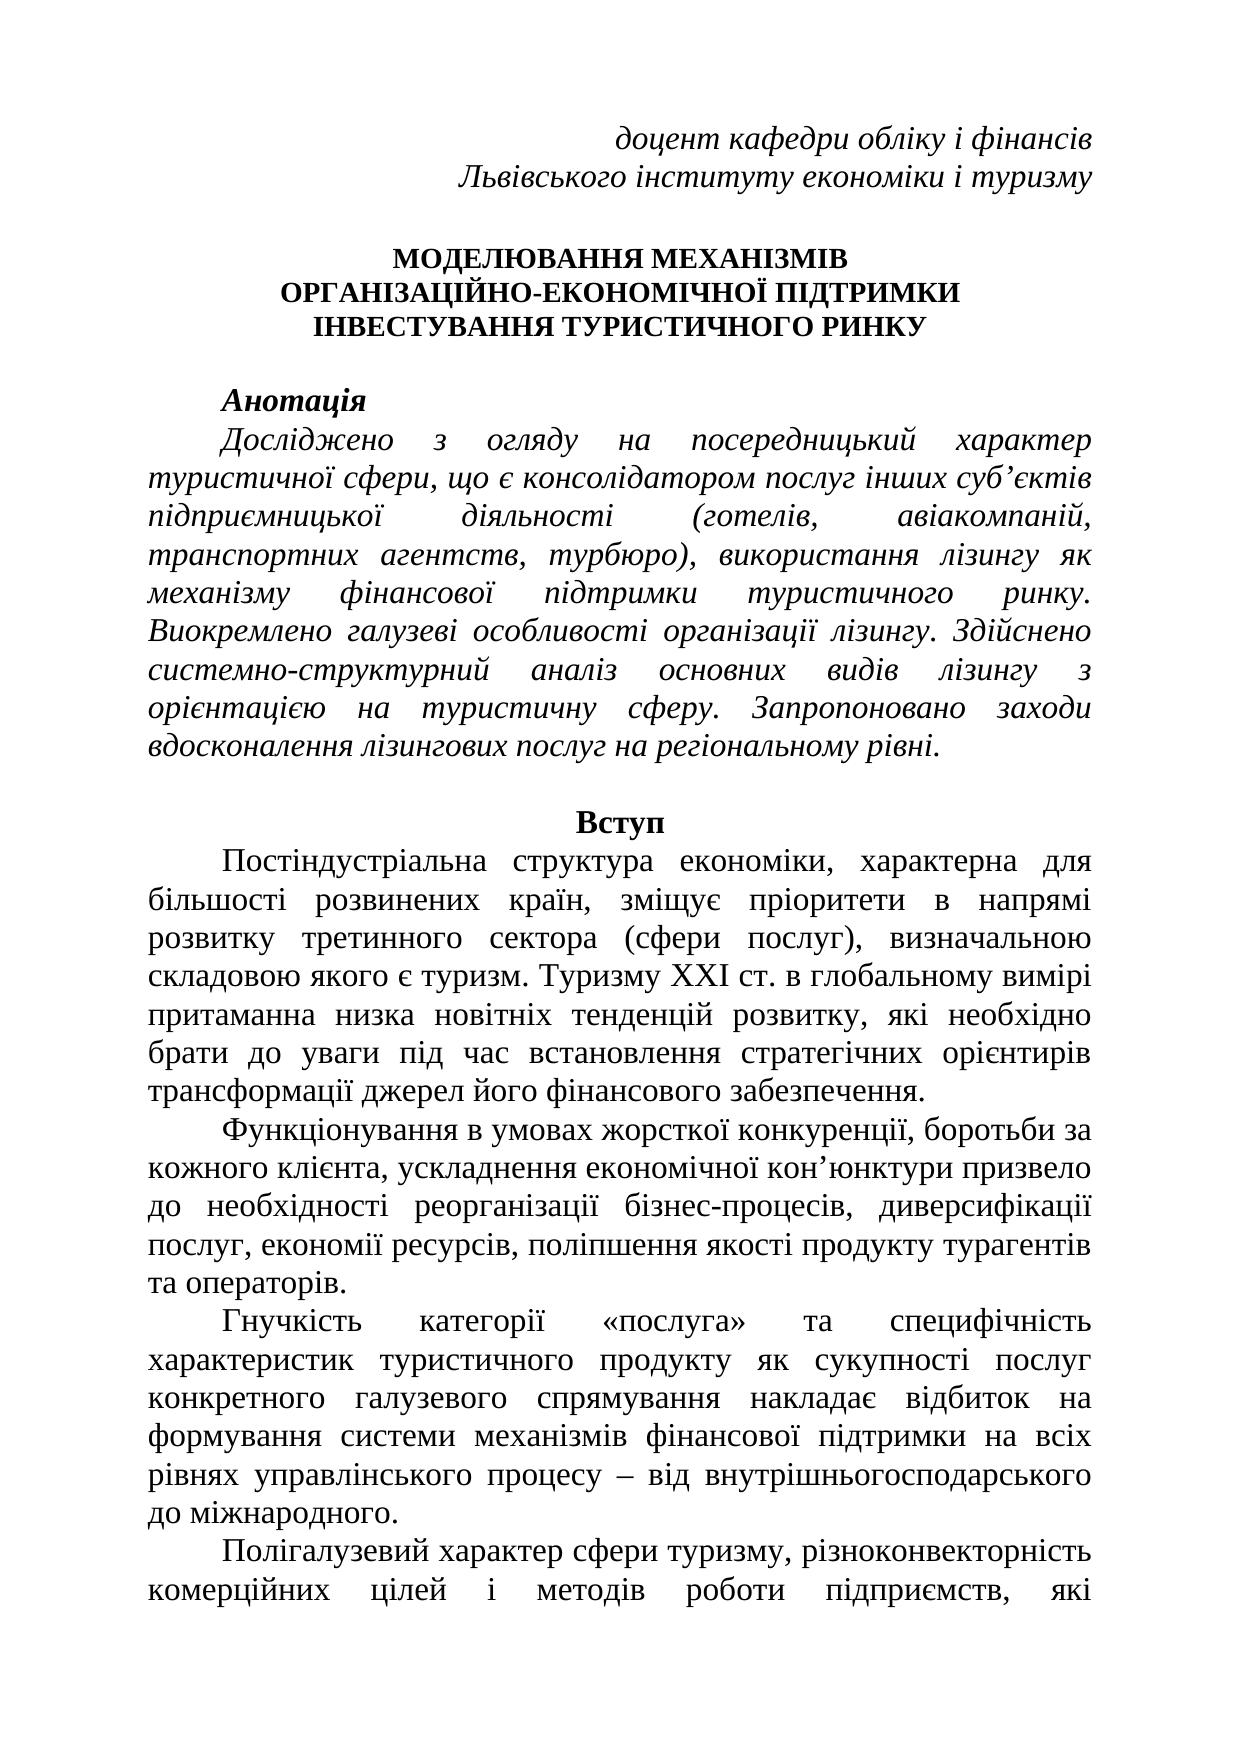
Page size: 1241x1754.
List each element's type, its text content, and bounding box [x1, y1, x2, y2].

text Львівського інституту економіки і туризму [148, 156, 1092, 195]
text МОДЕЛЮВАННЯ МЕХАНІЗМІВ [148, 242, 1092, 275]
text Постіндустріальна структура економіки, характерна для більшості розвинених країн, зміщує пріоритети в напрямі розвитку третинного сектора (сфери послуг), визначальною складовою якого є туризм. Туризму ХХІ ст. в глобальному вимірі притаманна низка новітніх тенденцій розвитку, які необхідно брати до уваги під час встановлення стратегічних орієнтирів трансформації джерел його фінансового забезпечення. [148, 841, 1092, 1109]
text Вступ [148, 802, 1092, 841]
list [148, 1531, 1092, 1607]
text ОРГАНІЗАЦІЙНО-ЕКОНОМІЧНОЇ ПІДТРИМКИ [148, 275, 1092, 309]
text Анотація [148, 381, 1092, 419]
text Гнучкість категорії «послуга» та специфічність характеристик туристичного продукту як сукупності послуг конкретного галузевого спрямування накладає відбиток на формування системи механізмів фінансової підтримки на всіх рівнях управлінського процесу – від внутрішньогосподарського до міжнародного. [148, 1301, 1092, 1531]
text Досліджено з огляду на посередницький характер туристичної сфери, що є консолідатором послуг інших суб’єктів підприємницької діяльності (готелів, авіакомпаній, транспортних агентств, турбюро), використання лізингу як механізму фінансової підтримки туристичного ринку. Виокремлено галузеві особливості організації лізингу. Здійснено системно-структурний аналіз основних видів лізингу з орієнтацією на туристичну сферу. Запропоновано заходи вдосконалення лізингових послуг на регіональному рівні. [148, 419, 1092, 764]
text ІНВЕСТУВАННЯ ТУРИСТИЧНОГО РИНКУ [148, 309, 1092, 342]
text доцент кафедри обліку і фінансів [148, 118, 1092, 156]
text Функціонування в умовах жорсткої конкуренції, боротьби за кожного клієнта, ускладнення економічної кон’юнктури призвело до необхідності реорганізації бізнес-процесів, диверсифікації послуг, економії ресурсів, поліпшення якості продукту турагентів та операторів. [148, 1109, 1092, 1301]
